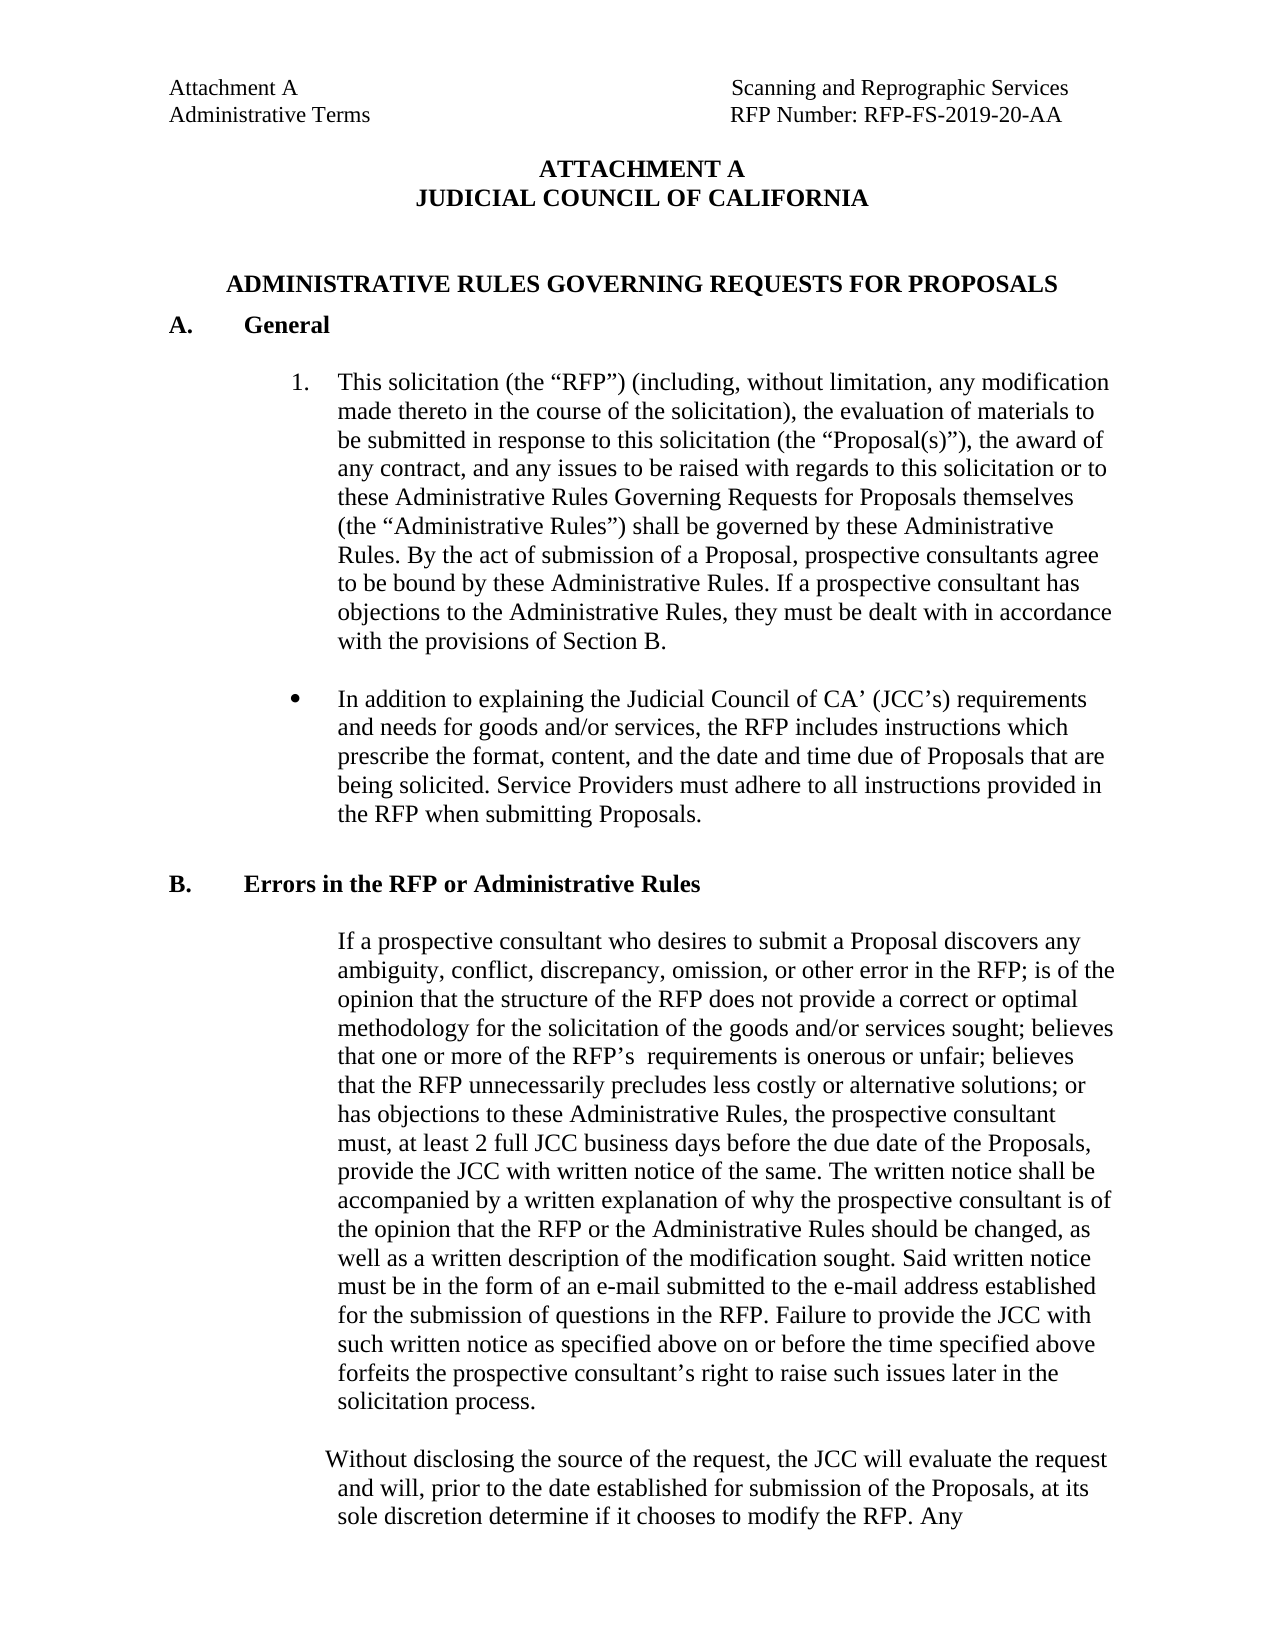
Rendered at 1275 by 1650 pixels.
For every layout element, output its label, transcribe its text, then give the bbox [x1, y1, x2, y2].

text Without disclosing the source of the request, the JCC will evaluate the request and will, prior to the date established for submission of the Proposals, at its sole discretion determine if it chooses to modify the RFP. Any [325, 1444, 1114, 1530]
text ADMINISTRATIVE RULES GOVERNING REQUESTS FOR PROPOSALS [226, 269, 1127, 298]
subtitle Errors in the RFP or Administrative Rules [169, 869, 1127, 898]
list General [169, 310, 1127, 339]
list This solicitation (the “RFP”) (including, without limitation, any modification made thereto in the course of the solicitation), the evaluation of materials to be submitted in response to this solicitation (the “Proposal(s)”), the award of any contract, and any issues to be raised with regards to this solicitation or to these Administrative Rules Governing Requests for Proposals themselves (the “Administrative Rules”) shall be governed by these Administrative Rules. By the act of submission of a Proposal, prospective consultants agree to be bound by these Administrative Rules. If a prospective consultant has objections to the Administrative Rules, they must be dealt with in accordance with the provisions of Section B. [291, 367, 1113, 655]
list In addition to explaining the Judicial Council of CA’ (JCC’s) requirements and needs for goods and/or services, the RFP includes instructions which prescribe the format, content, and the date and time due of Proposals that are being solicited. Service Providers must adhere to all instructions provided in the RFP when submitting Proposals. [291, 684, 1111, 827]
text If a prospective consultant who desires to submit a Proposal discovers any ambiguity, conflict, discrepancy, omission, or other error in the RFP; is of the opinion that the structure of the RFP does not provide a correct or optimal methodology for the solicitation of the goods and/or services sought; believes that one or more of the RFP’s requirements is onerous or unfair; believes that the RFP unnecessarily precludes less costly or alternative solutions; or has objections to these Administrative Rules, the prospective consultant must, at least 2 full JCC business days before the due date of the Proposals, provide the JCC with written notice of the same. The written notice shall be accompanied by a written explanation of why the prospective consultant is of the opinion that the RFP or the Administrative Rules should be changed, as well as a written description of the modification sought. Said written notice must be in the form of an e-mail submitted to the e-mail address established for the submission of questions in the RFP. Failure to provide the JCC with such written notice as specified above on or before the time specified above forfeits the prospective consultant’s right to raise such issues later in the solicitation process. [337, 926, 1115, 1415]
subtitle ATTACHMENT A JUDICIAL COUNCIL OF CALIFORNIA [415, 154, 869, 212]
